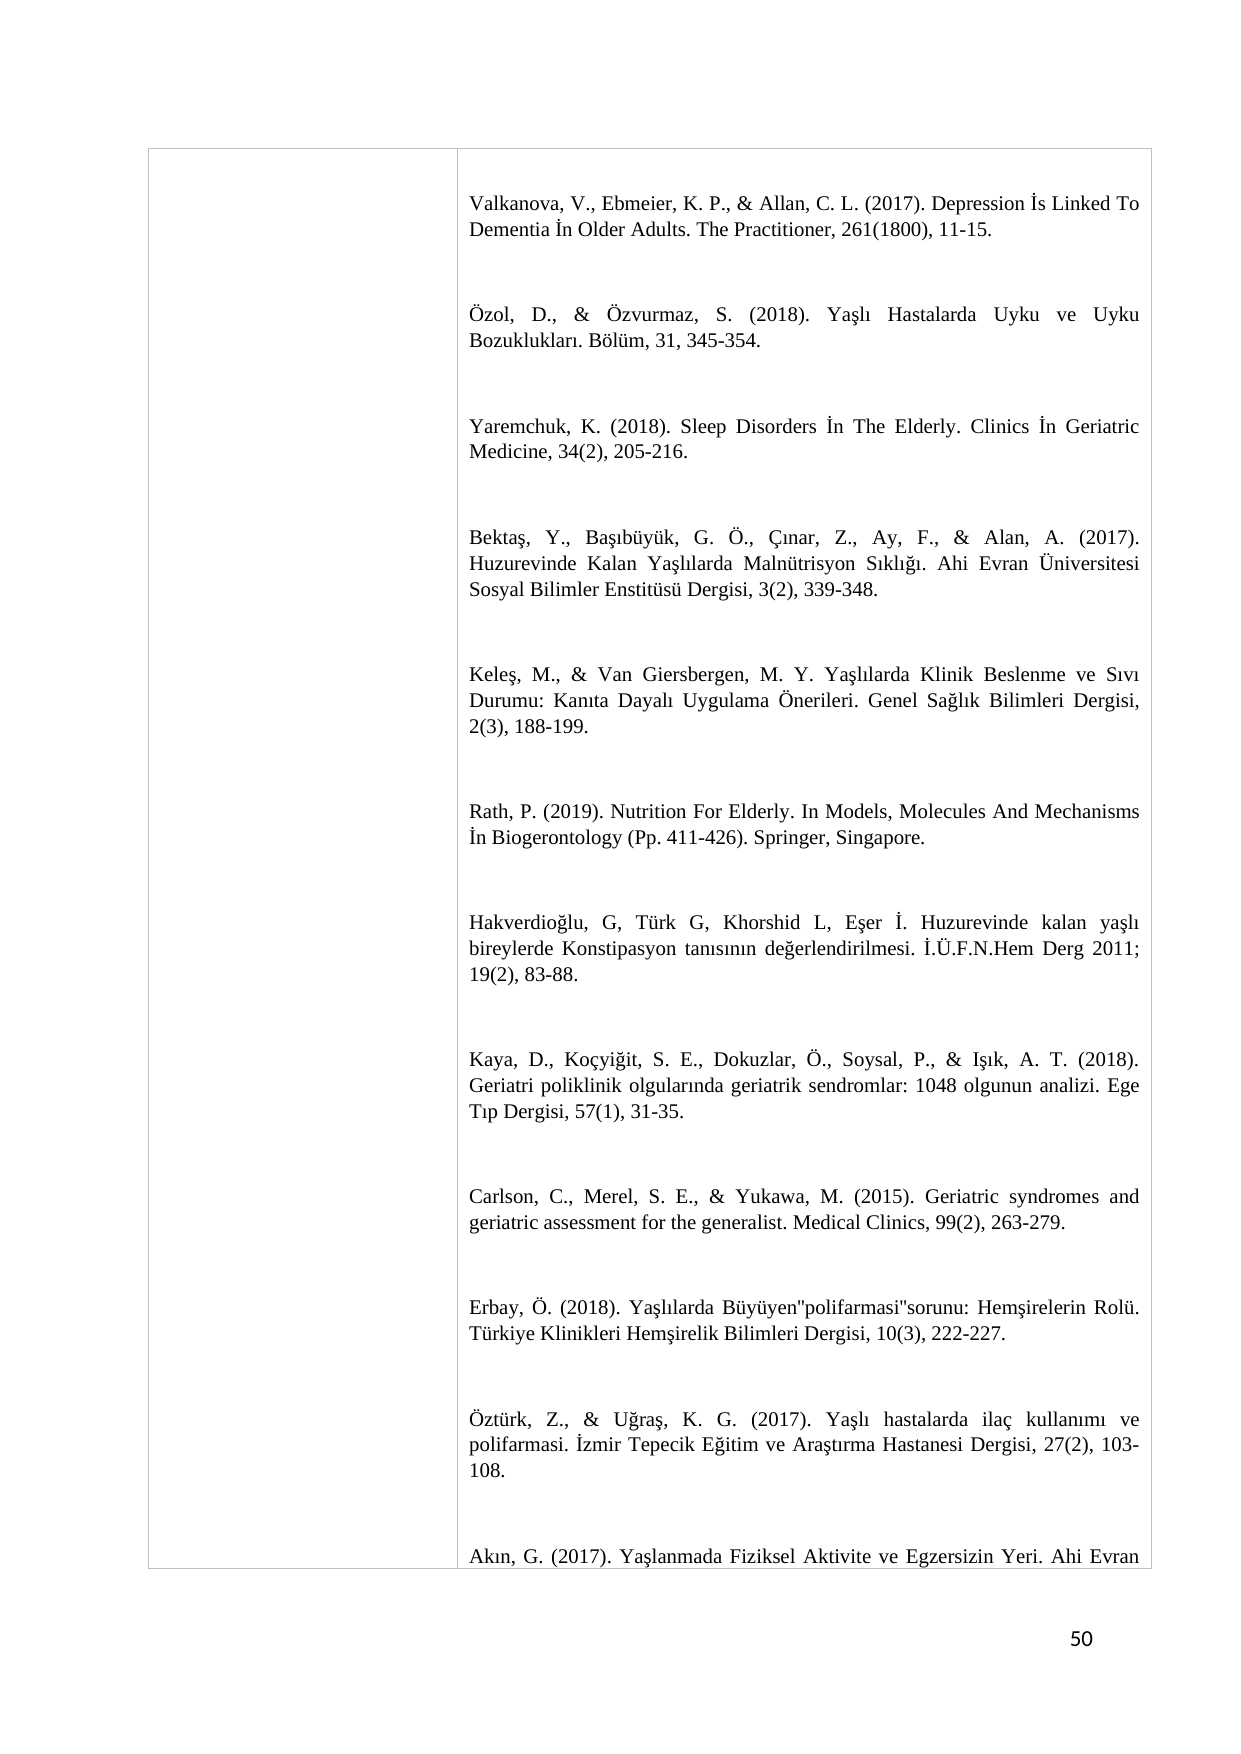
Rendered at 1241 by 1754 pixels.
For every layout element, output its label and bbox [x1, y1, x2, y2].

table_cell [458, 149, 1151, 1568]
table_cell [149, 149, 457, 1568]
